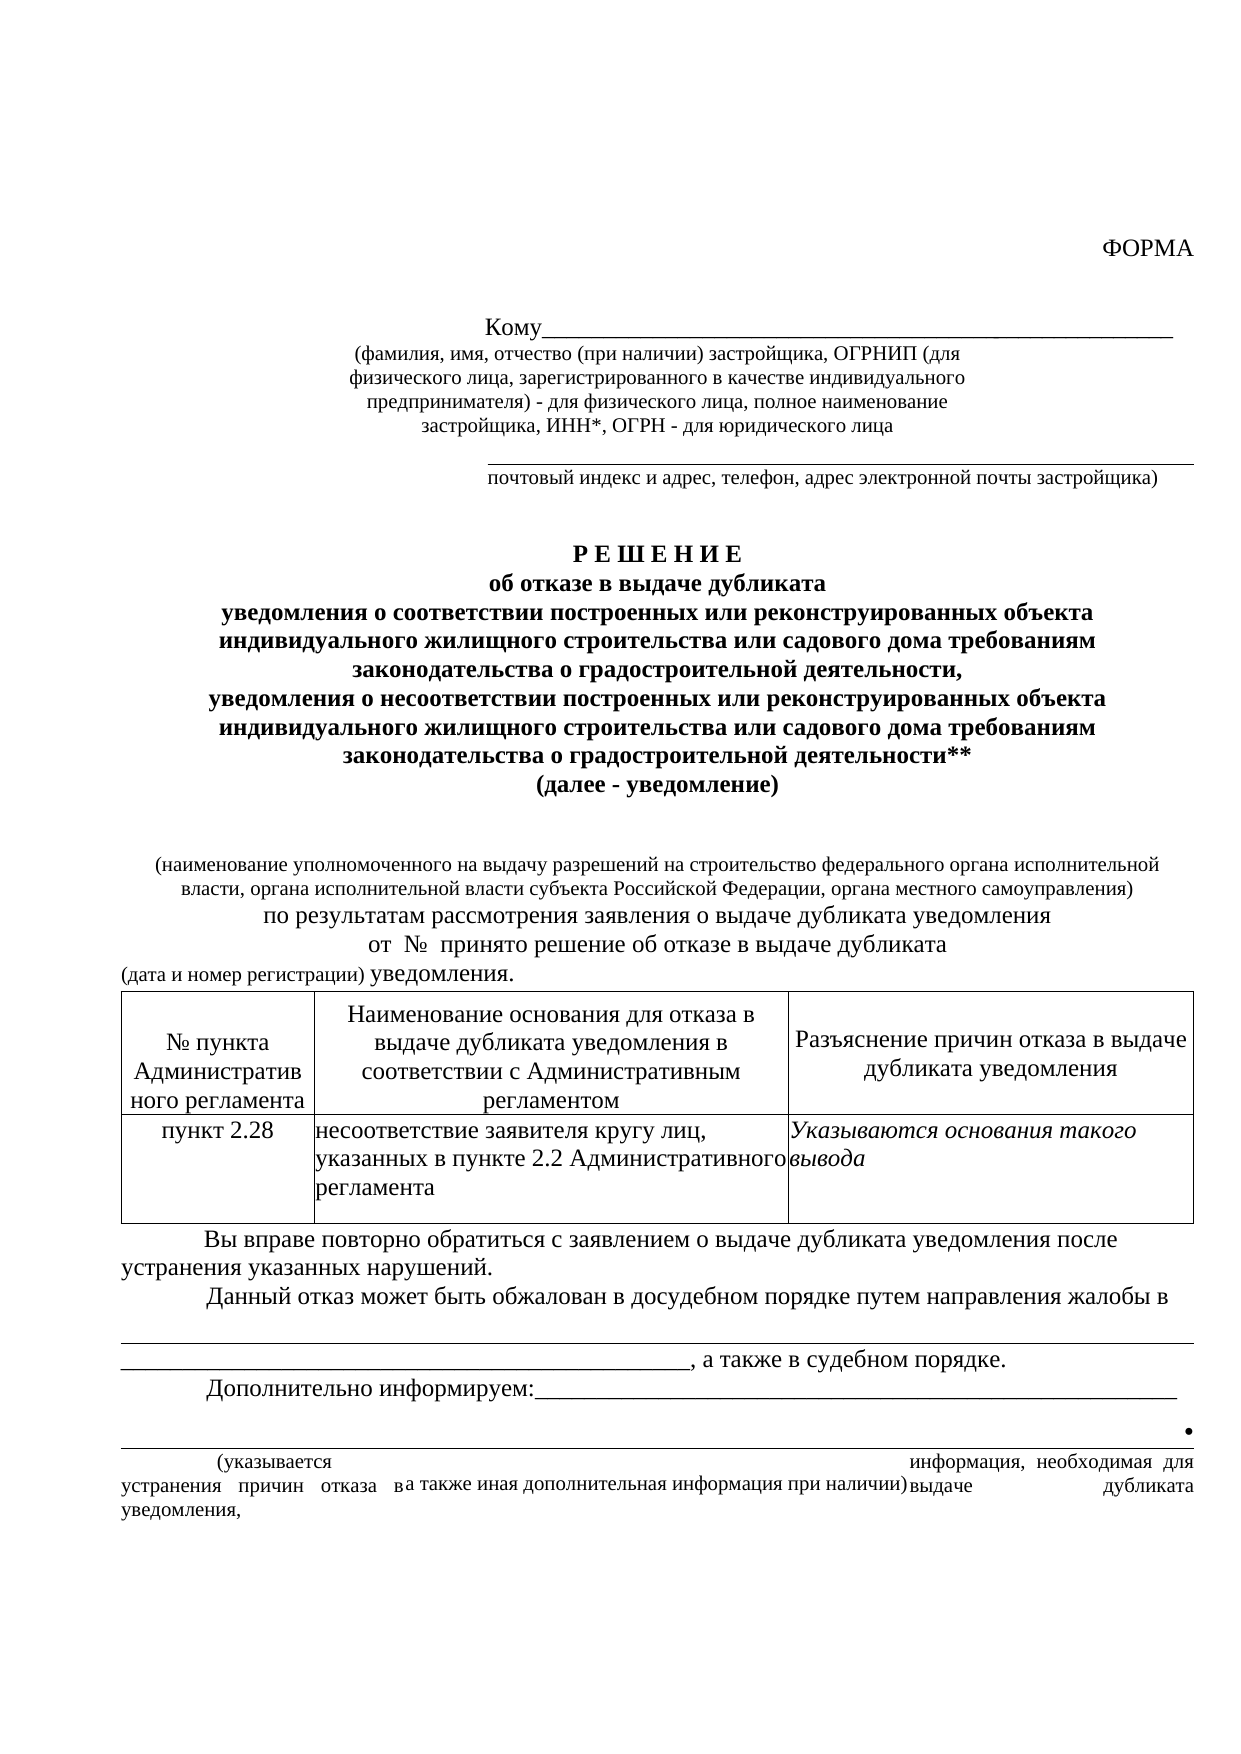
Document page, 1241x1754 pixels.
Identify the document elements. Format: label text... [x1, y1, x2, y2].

table_cell пункт 2.28 [122, 1115, 314, 1223]
text Вы вправе повторно обратиться с заявлением о выдаче дубликата уведомления после [204, 1224, 1194, 1252]
text (фамилия, имя, отчество (при наличии) застройщика, ОГРНИП (для физического лица, зарегистрированного в качестве индивидуального предпринимателя) - для физического лица, полное наименование застройщика, ИНН*, ОГРН - для юридического лица [121, 341, 1194, 437]
text ФОРМА [121, 233, 1194, 262]
table_header № пункта Административ ного регламента [122, 992, 314, 1114]
table_cell Указываются основания такого вывода [789, 1115, 1193, 1223]
table_header Разъяснение причин отказа в выдаче дубликата уведомления [789, 992, 1193, 1114]
text Данный отказ может быть обжалован в досудебном порядке путем направления жалобы в [121, 1281, 1194, 1310]
text устранения указанных нарушений. [121, 1252, 1194, 1281]
text , а также в судебном порядке. [121, 1344, 1194, 1373]
table_cell несоответствие заявителя кругу лиц, указанных в пункте 2.2 Административного регламента [315, 1115, 788, 1223]
table_header Наименование основания для отказа в выдаче дубликата уведомления в соответствии с Административным регламентом [315, 992, 788, 1114]
text • [121, 1414, 1194, 1448]
text (наименование уполномоченного на выдачу разрешений на строительство федерального органа исполнительной власти, органа исполнительной власти субъекта Российской Федерации, органа местного самоуправления) по результатам рассмотрения заявления о выдаче дубликата уведомления от № принято решение об отказе в выдаче дубликата [121, 852, 1194, 958]
text Дополнительно информируем: [121, 1373, 1194, 1402]
text почтовый индекс и адрес, телефон, адрес электронной почты застройщика) [487, 465, 1194, 489]
text Кому [121, 316, 1173, 341]
text (указывается информация, необходимая для устранения причин отказа в выдаче дубликата уведомления, [121, 1449, 1194, 1521]
text (дата и номер регистрации) уведомления. [121, 958, 1194, 986]
text Р Е Ш Е Н И Е об отказе в выдаче дубликата уведомления о соответствии построенных или реконструированных объекта индивидуального жилищного строительства или садового дома требованиям законодательства о градостроительной деятельности, уведомления о несоответствии построенных или реконструированных объекта индивидуального жилищного строительства или садового дома требованиям законодательства о градостроительной деятельности** (далее - уведомление) [121, 539, 1194, 798]
